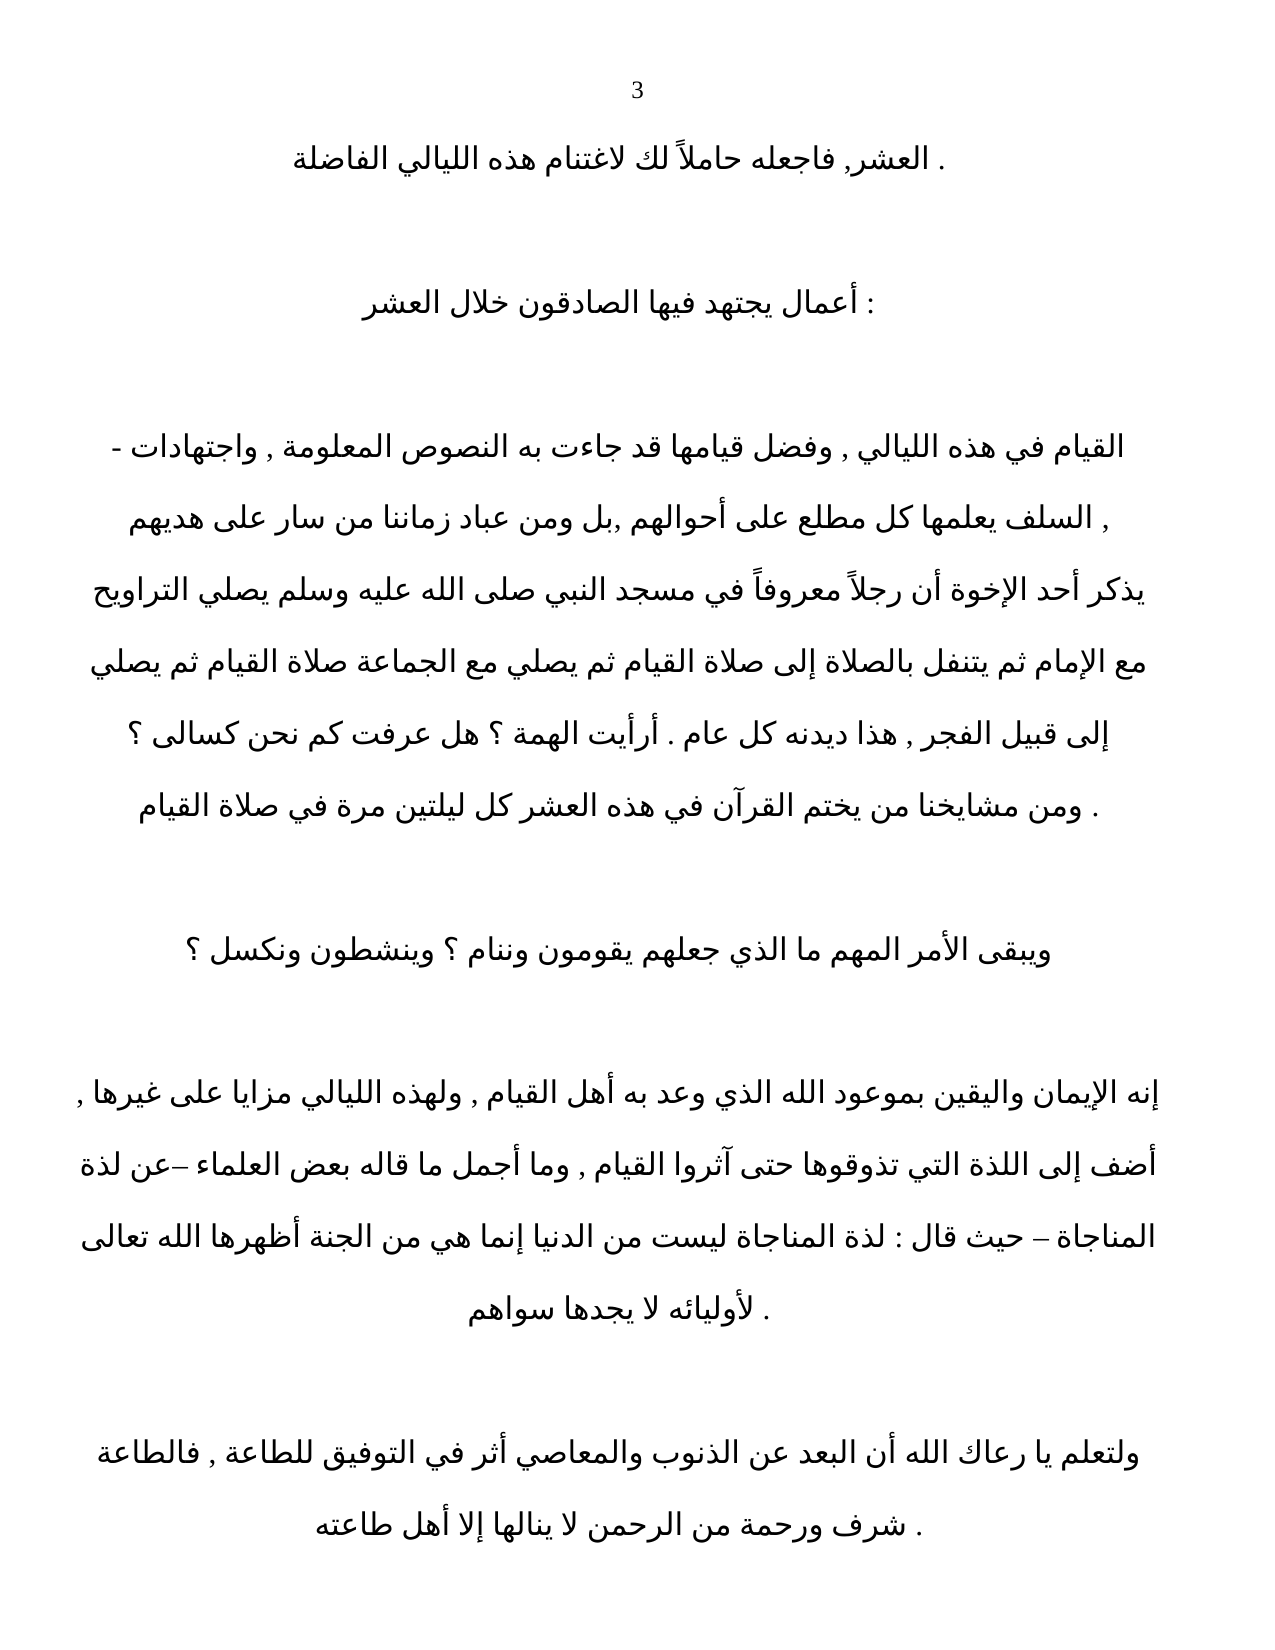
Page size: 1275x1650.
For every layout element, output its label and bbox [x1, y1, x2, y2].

table_header [67, 133, 1170, 1550]
